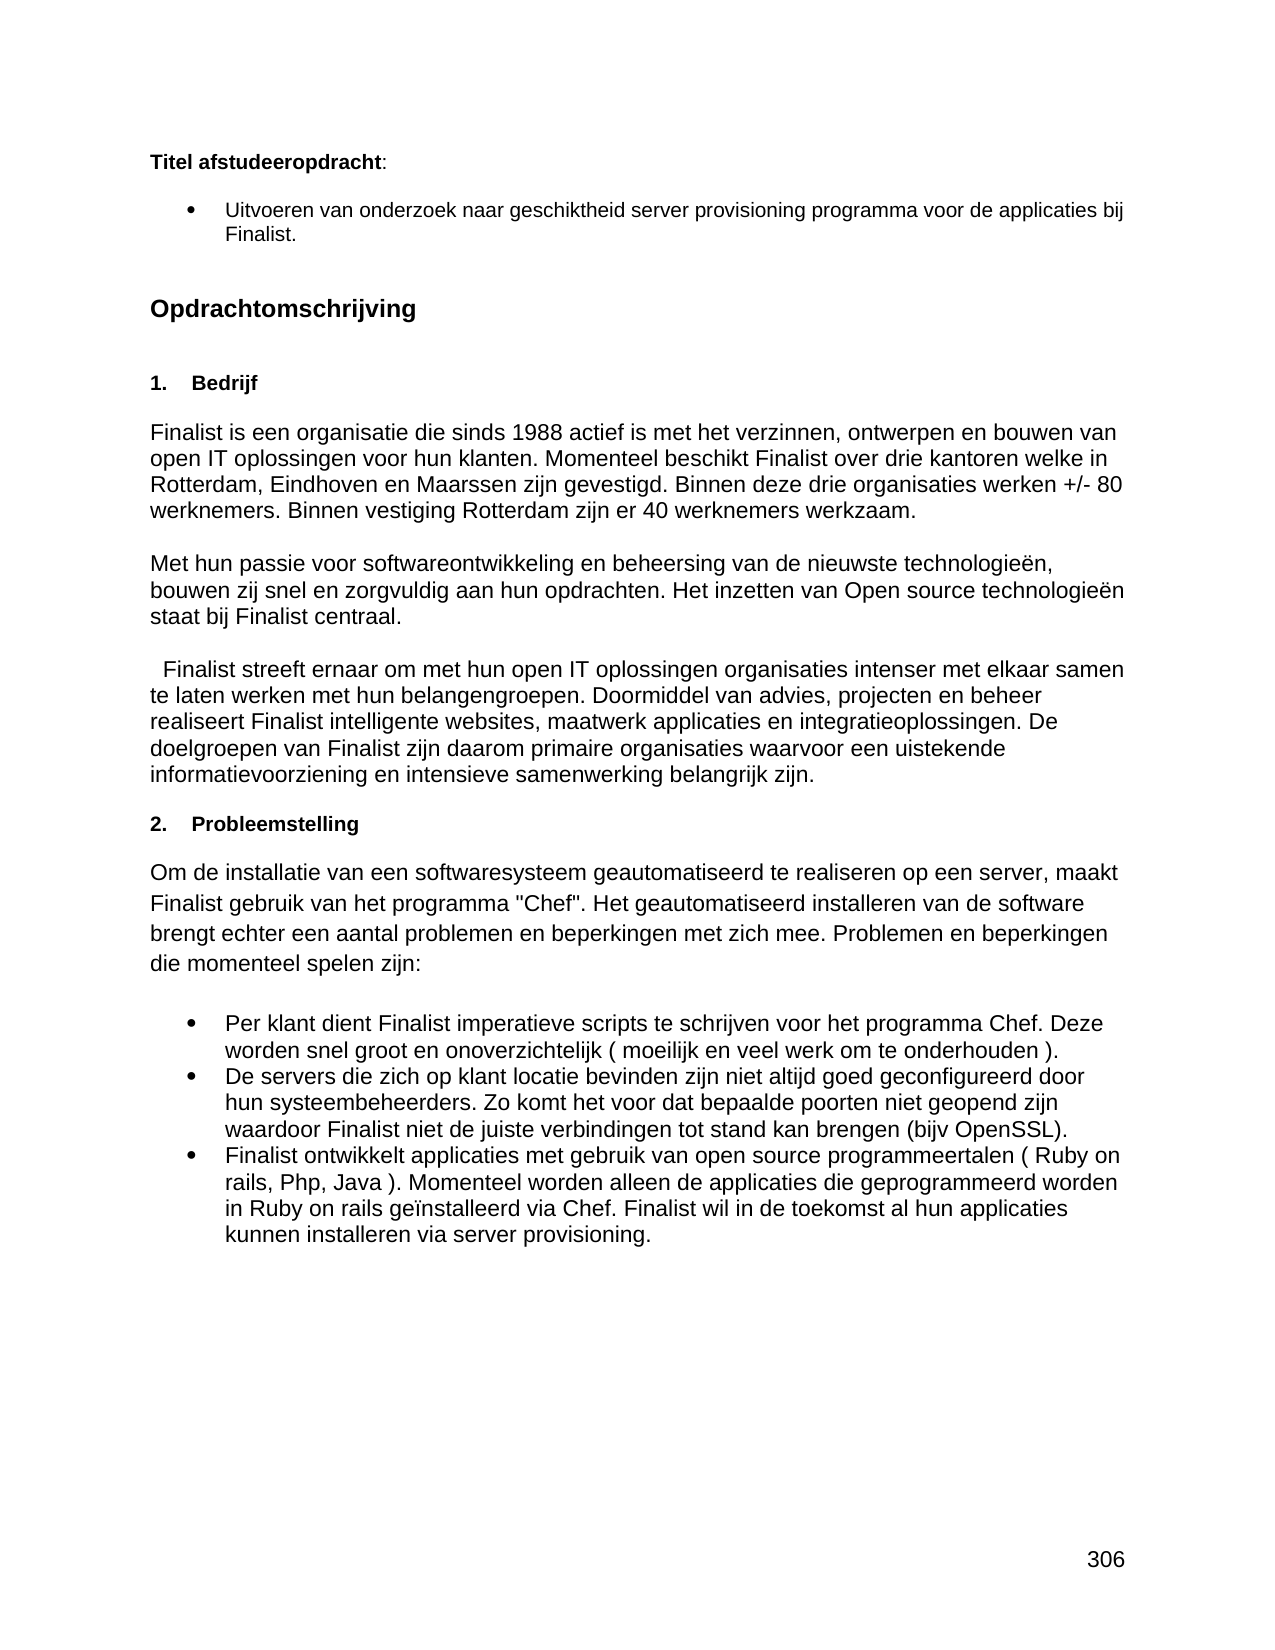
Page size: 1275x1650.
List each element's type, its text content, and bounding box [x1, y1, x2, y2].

list Probleemstelling [150, 811, 1125, 835]
text Om de installatie van een softwaresysteem geautomatiseerd te realiseren op een server, maakt Finalist gebruik van het programma "Chef". Het geautomatiseerd installeren van de software brengt echter een aantal problemen en beperkingen met zich mee. Problemen en beperkingen die momenteel spelen zijn: [150, 859, 1125, 976]
list Bedrijf [150, 371, 1125, 394]
text Titel afstudeeropdracht: [150, 150, 1125, 174]
list Uitvoeren van onderzoek naar geschiktheid server provisioning programma voor de applicaties bij Finalist. [187, 198, 1125, 246]
text Finalist streeft ernaar om met hun open IT oplossingen organisaties intenser met elkaar samen te laten werken met hun belangengroepen. Doormiddel van advies, projecten en beheer realiseert Finalist intelligente websites, maatwerk applicaties en integratieoplossingen. De doelgroepen van Finalist zijn daarom primaire organisaties waarvoor een uistekende informatievoorziening en intensieve samenwerking belangrijk zijn. [150, 656, 1125, 787]
text Opdrachtomschrijving [150, 294, 1125, 323]
text Finalist is een organisatie die sinds 1988 actief is met het verzinnen, ontwerpen en bouwen van open IT oplossingen voor hun klanten. Momenteel beschikt Finalist over drie kantoren welke in Rotterdam, Eindhoven en Maarssen zijn gevestigd. Binnen deze drie organisaties werken +/- 80 werknemers. Binnen vestiging Rotterdam zijn er 40 werknemers werkzaam. [150, 418, 1125, 524]
list De servers die zich op klant locatie bevinden zijn niet altijd goed geconfigureerd door hun systeembeheerders. Zo komt het voor dat bepaalde poorten niet geopend zijn waardoor Finalist niet de juiste verbindingen tot stand kan brengen (bijv OpenSSL). [187, 1063, 1125, 1142]
list Finalist ontwikkelt applicaties met gebruik van open source programmeertalen ( Ruby on rails, Php, Java ). Momenteel worden alleen de applicaties die geprogrammeerd worden in Ruby on rails geïnstalleerd via Chef. Finalist wil in de toekomst al hun applicaties kunnen installeren via server provisioning. [187, 1142, 1125, 1247]
list Per klant dient Finalist imperatieve scripts te schrijven voor het programma Chef. Deze worden snel groot en onoverzichtelijk ( moeilijk en veel werk om te onderhouden ). [187, 1010, 1125, 1063]
text Met hun passie voor softwareontwikkeling en beheersing van de nieuwste technologieën, bouwen zij snel en zorgvuldig aan hun opdrachten. Het inzetten van Open source technologieën staat bij Finalist centraal. [150, 550, 1125, 629]
